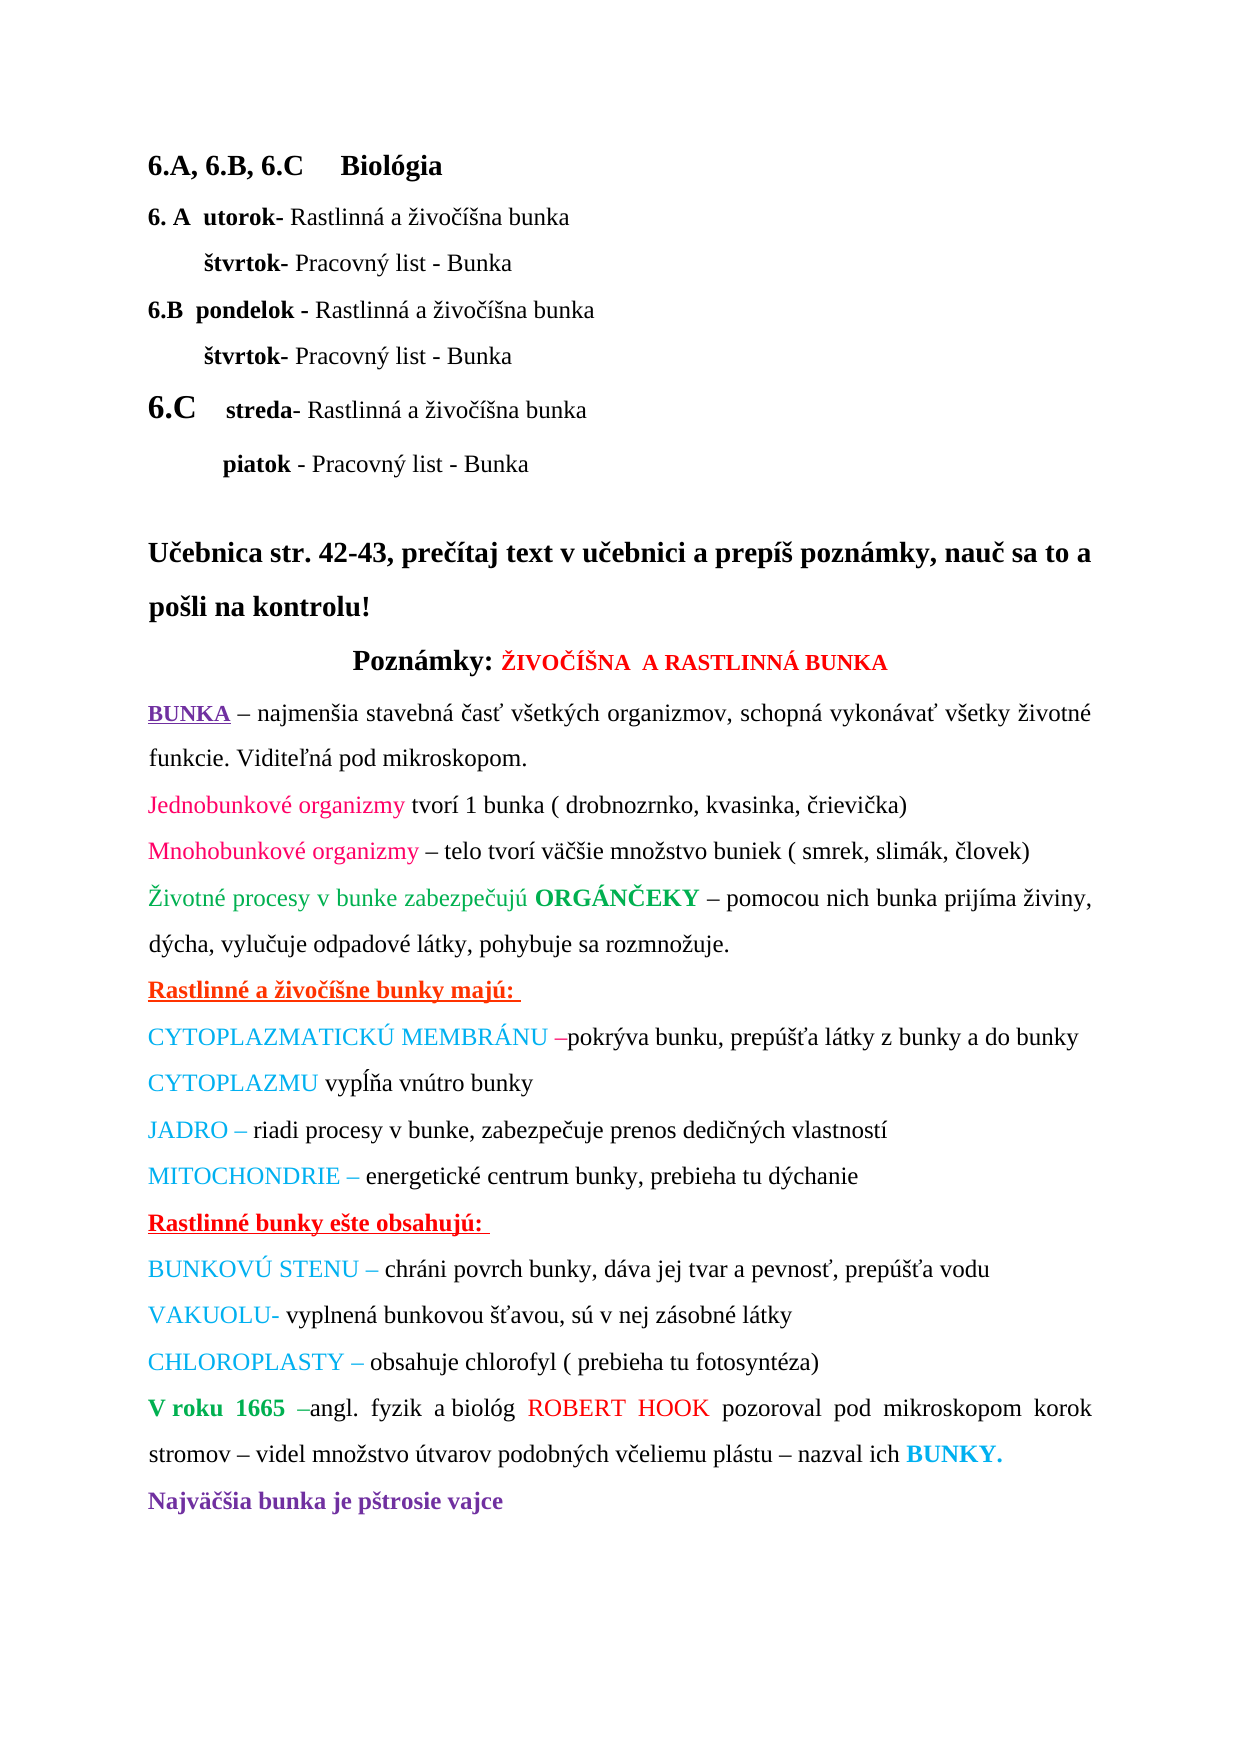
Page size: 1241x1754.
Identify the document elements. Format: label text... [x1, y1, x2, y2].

text Jednobunkové organizmy tvorí 1 bunka ( drobnozrnko, kvasinka, črievička) [148, 790, 1093, 819]
text Rastlinné bunky ešte obsahujú: [148, 1208, 1093, 1236]
text 6.B pondelok - Rastlinná a živočíšna bunka [148, 295, 1093, 323]
text CYTOPLAZMU vypĺňa vnútro bunky [148, 1068, 1093, 1097]
text CYTOPLAZMATICKÚ MEMBRÁNU –pokrýva bunku, prepúšťa látky z bunky a do bunky [148, 1022, 1093, 1051]
text 6.A, 6.B, 6.C Biológia [148, 148, 1093, 181]
text 6.C streda- Rastlinná a živočíšna bunka [148, 388, 1093, 426]
text V roku 1665 –angl. fyzik a biológ ROBERT HOOK pozoroval pod mikroskopom korok stromov – videl množstvo útvarov podobných včeliemu plástu – nazval ich BUNKY. [148, 1393, 1093, 1468]
text CHLOROPLASTY – obsahuje chlorofyl ( prebieha tu fotosyntéza) [148, 1347, 1093, 1376]
text VAKUOLU- vyplnená bunkovou šťavou, sú v nej zásobné látky [148, 1301, 1093, 1329]
text 6. A utorok- Rastlinná a živočíšna bunka [148, 202, 1093, 231]
text Životné procesy v bunke zabezpečujú ORGÁNČEKY – pomocou nich bunka prijíma živiny, dýcha, vylučuje odpadové látky, pohybuje sa rozmnožuje. [148, 883, 1093, 958]
text MITOCHONDRIE – energetické centrum bunky, prebieha tu dýchanie [148, 1161, 1093, 1190]
text piatok - Pracovný list - Bunka [148, 449, 1093, 478]
text štvrtok- Pracovný list - Bunka [148, 341, 1093, 370]
text Rastlinné a živočíšne bunky majú: [148, 975, 1093, 1004]
text štvrtok- Pracovný list - Bunka [148, 248, 1093, 277]
text JADRO – riadi procesy v bunke, zabezpečuje prenos dedičných vlastností [148, 1115, 1093, 1143]
text BUNKOVÚ STENU – chráni povrch bunky, dáva jej tvar a pevnosť, prepúšťa vodu [148, 1254, 1093, 1283]
text Učebnica str. 42-43, prečítaj text v učebnici a prepíš poznámky, nauč sa to a pošli na kontrolu! [148, 536, 1093, 623]
text Poznámky: ŽIVOČÍŠNA A RASTLINNÁ BUNKA [148, 643, 1093, 677]
text Najväčšia bunka je pštrosie vajce [148, 1486, 1093, 1514]
text Mnohobunkové organizmy – telo tvorí väčšie množstvo buniek ( smrek, slimák, človek) [148, 836, 1093, 865]
text BUNKA – najmenšia stavebná časť všetkých organizmov, schopná vykonávať všetky životné funkcie. Viditeľná pod mikroskopom. [148, 698, 1093, 772]
